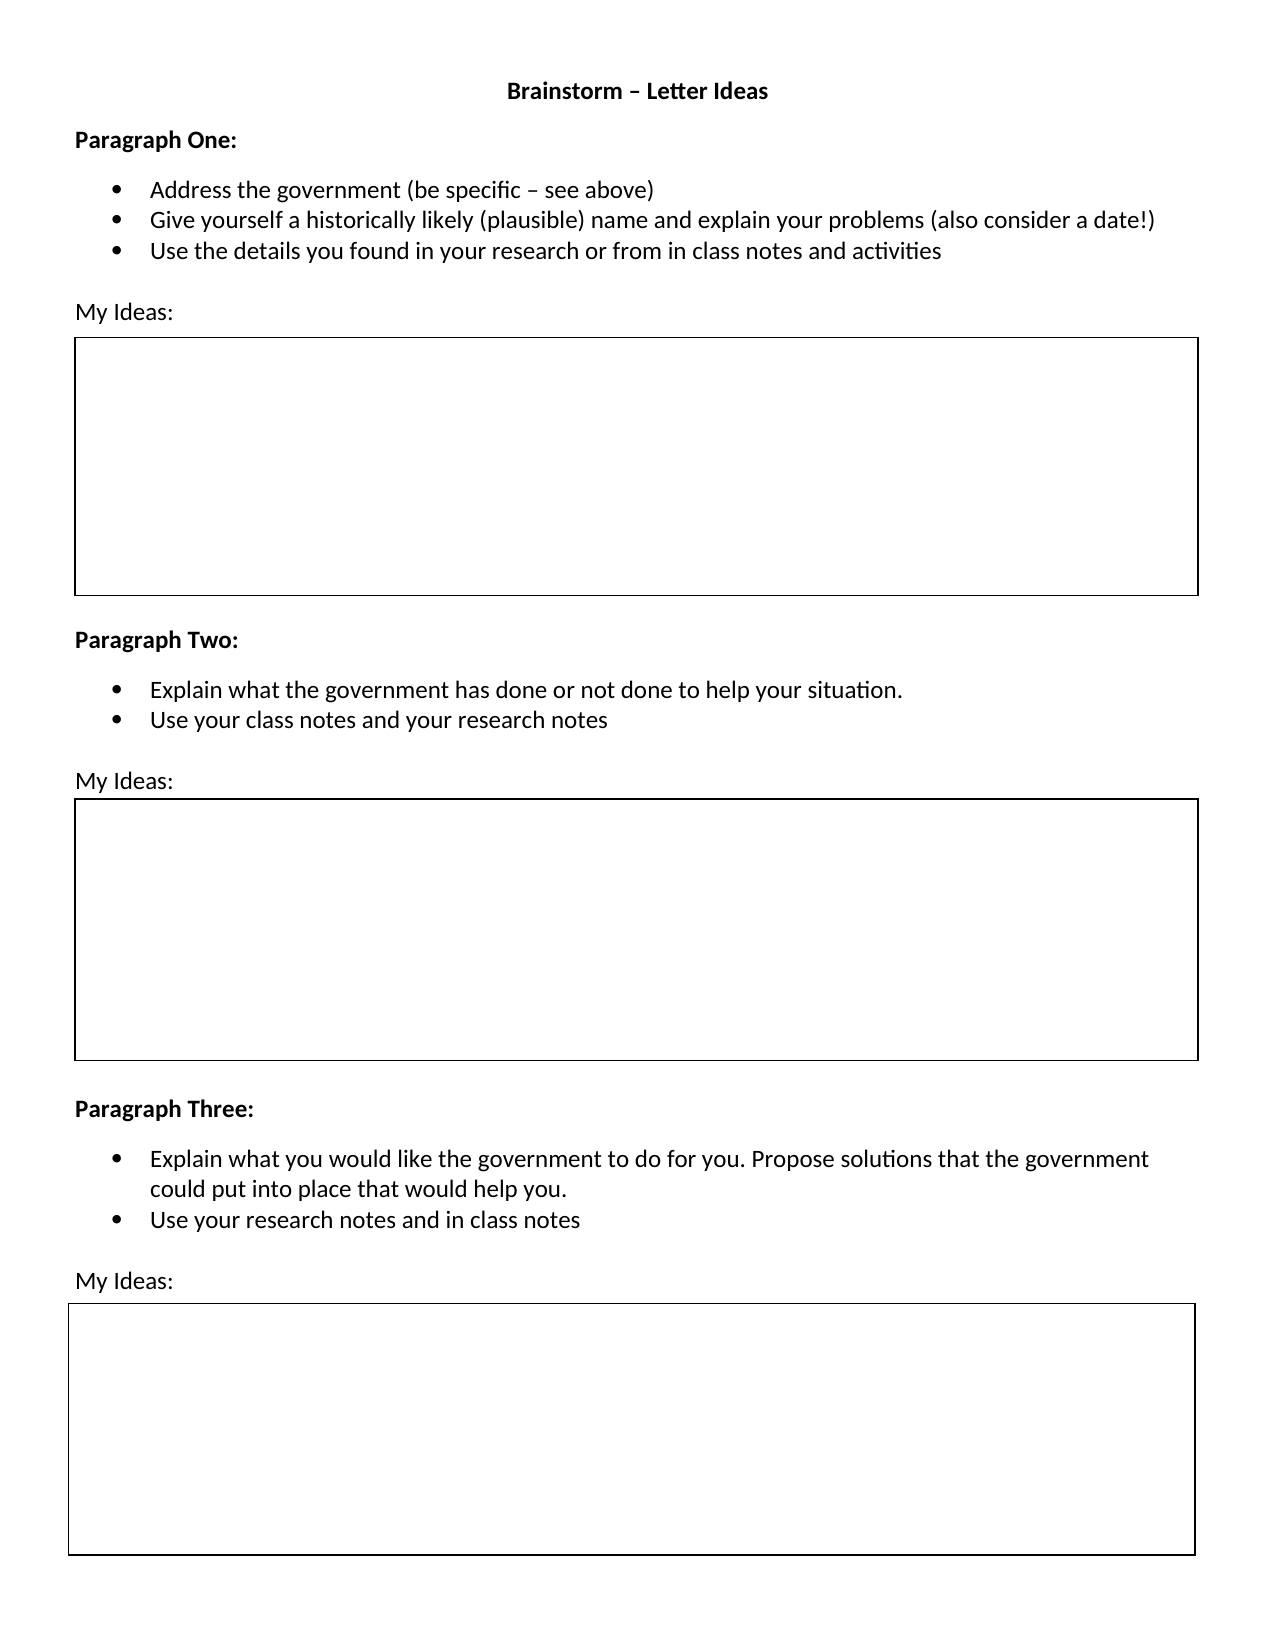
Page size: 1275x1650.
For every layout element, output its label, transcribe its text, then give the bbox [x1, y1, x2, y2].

list Use your class notes and your research notes [112, 704, 1200, 735]
list Use your research notes and in class notes [112, 1204, 1200, 1234]
text My Ideas: [75, 1265, 1200, 1296]
list Explain what you would like the government to do for you. Propose solutions that the government could put into place that would help you. [112, 1143, 1200, 1204]
text Paragraph One: [75, 124, 1200, 155]
list Use the details you found in your research or from in class notes and activities [112, 235, 1200, 266]
text My Ideas: [75, 296, 1200, 327]
text Paragraph Two: [75, 624, 1200, 655]
text Paragraph Three: [75, 1093, 1200, 1124]
text My Ideas: [75, 765, 1200, 796]
text Brainstorm – Letter Ideas [75, 75, 1200, 106]
list Explain what the government has done or not done to help your situation. [112, 674, 1200, 704]
list Give yourself a historically likely (plausible) name and explain your problems (also consider a date!) [112, 205, 1200, 235]
list Address the government (be specific – see above) [112, 174, 1200, 205]
